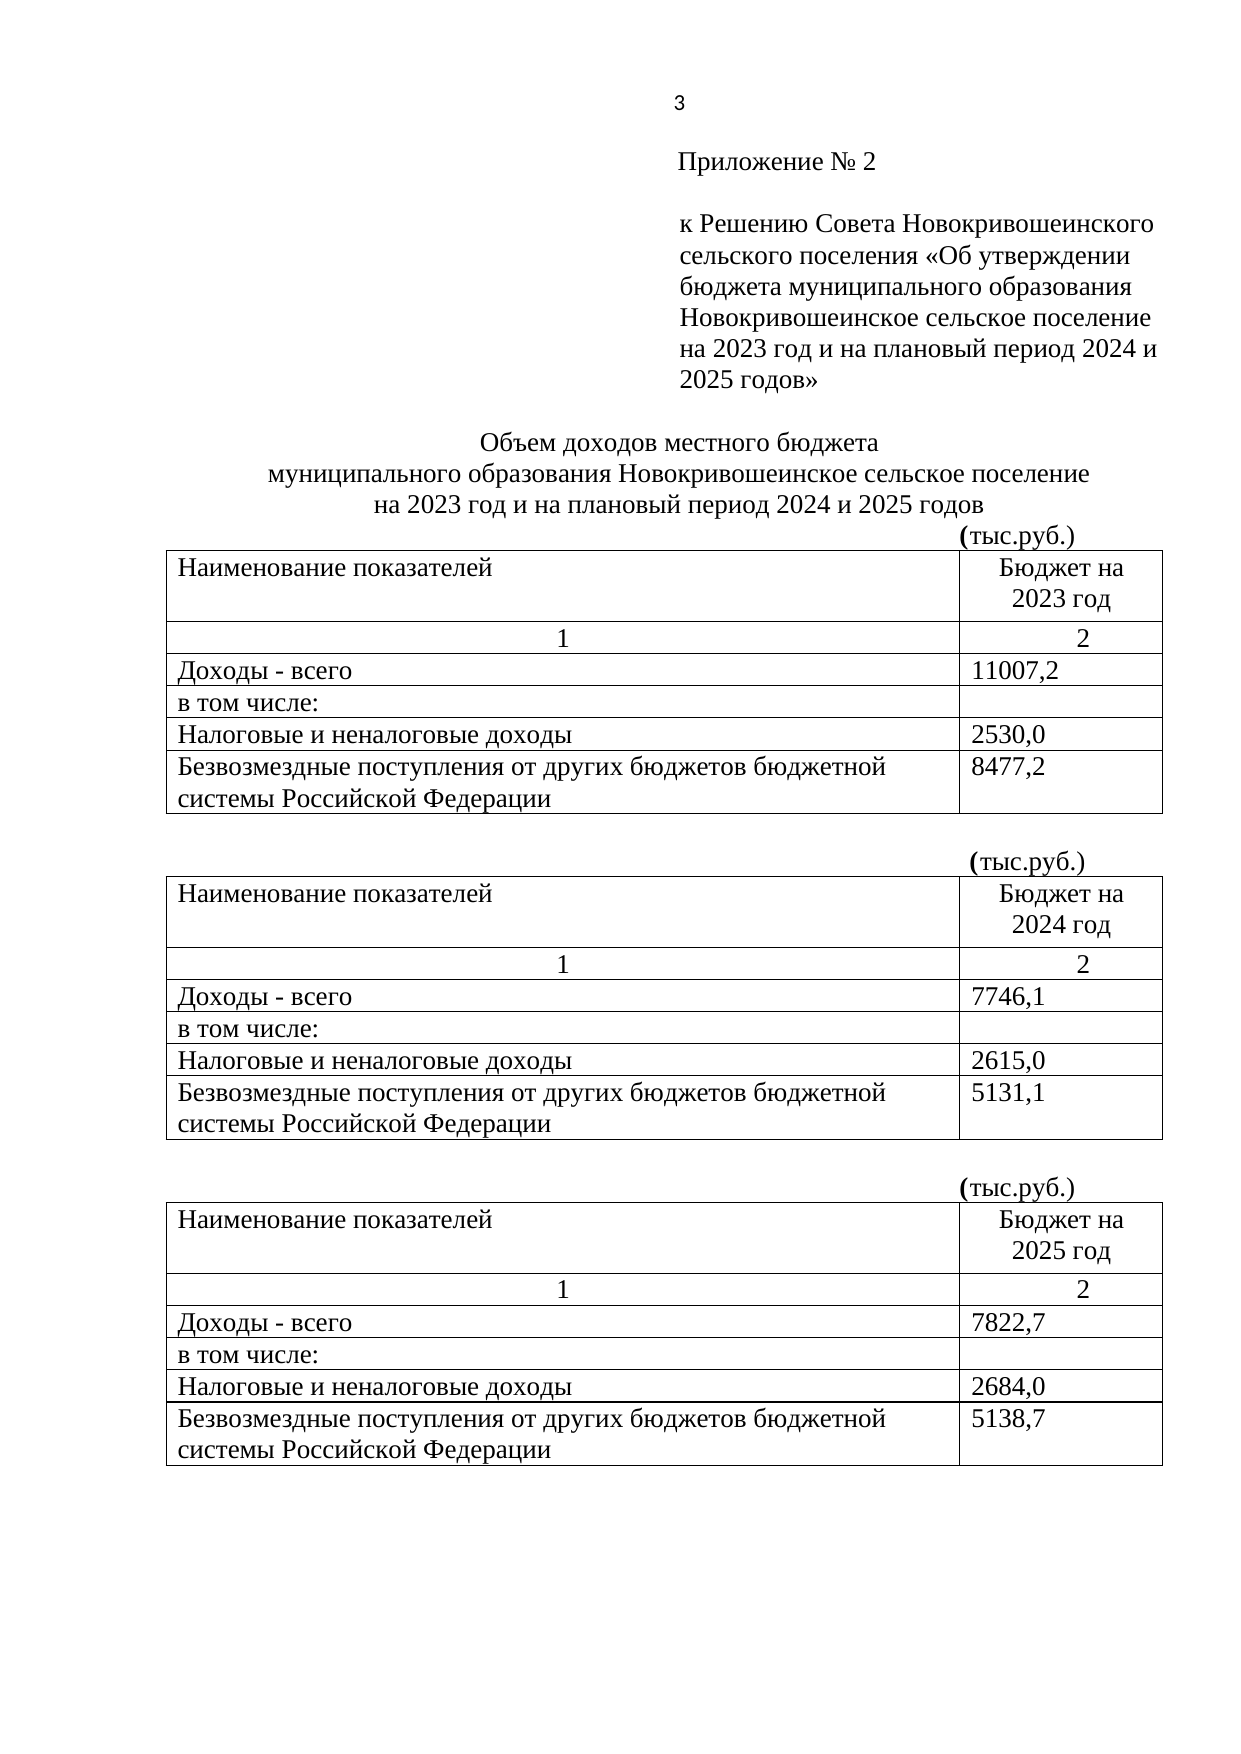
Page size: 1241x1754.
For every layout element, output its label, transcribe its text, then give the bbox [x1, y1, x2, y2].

table_cell [960, 686, 1162, 717]
text Приложение № 2 [177, 145, 1181, 176]
table_cell в том числе: [167, 1338, 959, 1369]
table_header Бюджет на 2023 год [960, 551, 1162, 621]
table_cell 2 [960, 1274, 1162, 1305]
table_cell Налоговые и неналоговые доходы [167, 718, 959, 749]
table_cell 11007,2 [960, 654, 1162, 685]
table_header Бюджет на 2024 год [960, 877, 1162, 947]
table_cell Безвозмездные поступления от других бюджетов бюджетной системы Российской Федерации [167, 751, 959, 813]
table_cell 2530,0 [960, 718, 1162, 749]
table_header Бюджет на 2025 год [960, 1203, 1162, 1273]
text (тыс.руб.) [177, 519, 1181, 550]
text (тыс.руб.) [177, 1171, 1181, 1202]
table_cell 5131,1 [960, 1076, 1162, 1139]
table_cell [960, 1012, 1162, 1043]
table_cell [960, 1338, 1162, 1369]
table_cell 1 [167, 948, 959, 979]
text к Решению Совета Новокривошеинского сельского поселения «Об утверждении бюджета муниципального образования Новокривошеинское сельское поселение на 2023 год и на плановый период 2024 и 2025 годов» [679, 208, 1181, 394]
table_cell 7822,7 [960, 1306, 1162, 1337]
table_cell Доходы - всего [167, 654, 959, 685]
table_cell 7746,1 [960, 980, 1162, 1011]
table_cell 8477,2 [960, 751, 1162, 813]
table_cell Безвозмездные поступления от других бюджетов бюджетной системы Российской Федерации [167, 1076, 959, 1139]
table_cell Доходы - всего [167, 980, 959, 1011]
table_header Наименование показателей [167, 877, 959, 947]
text муниципального образования Новокривошеинское сельское поселение на 2023 год и на плановый период 2024 и 2025 годов [177, 457, 1181, 519]
text (тыс.руб.) [177, 845, 1181, 876]
table_cell 1 [167, 1274, 959, 1305]
table_cell 2684,0 [960, 1370, 1162, 1401]
table_cell в том числе: [167, 1012, 959, 1043]
table_cell Налоговые и неналоговые доходы [167, 1370, 959, 1401]
table_cell 2 [960, 622, 1162, 653]
table_cell 1 [167, 622, 959, 653]
table_cell 2615,0 [960, 1044, 1162, 1075]
table_cell 5138,7 [960, 1403, 1162, 1465]
table_cell 2 [960, 948, 1162, 979]
table_cell Доходы - всего [167, 1306, 959, 1337]
table_cell Безвозмездные поступления от других бюджетов бюджетной системы Российской Федерации [167, 1403, 959, 1465]
table_cell в том числе: [167, 686, 959, 717]
table_header Наименование показателей [167, 551, 959, 621]
table_cell Налоговые и неналоговые доходы [167, 1044, 959, 1075]
table_header Наименование показателей [167, 1203, 959, 1273]
text Объем доходов местного бюджета [177, 426, 1181, 457]
